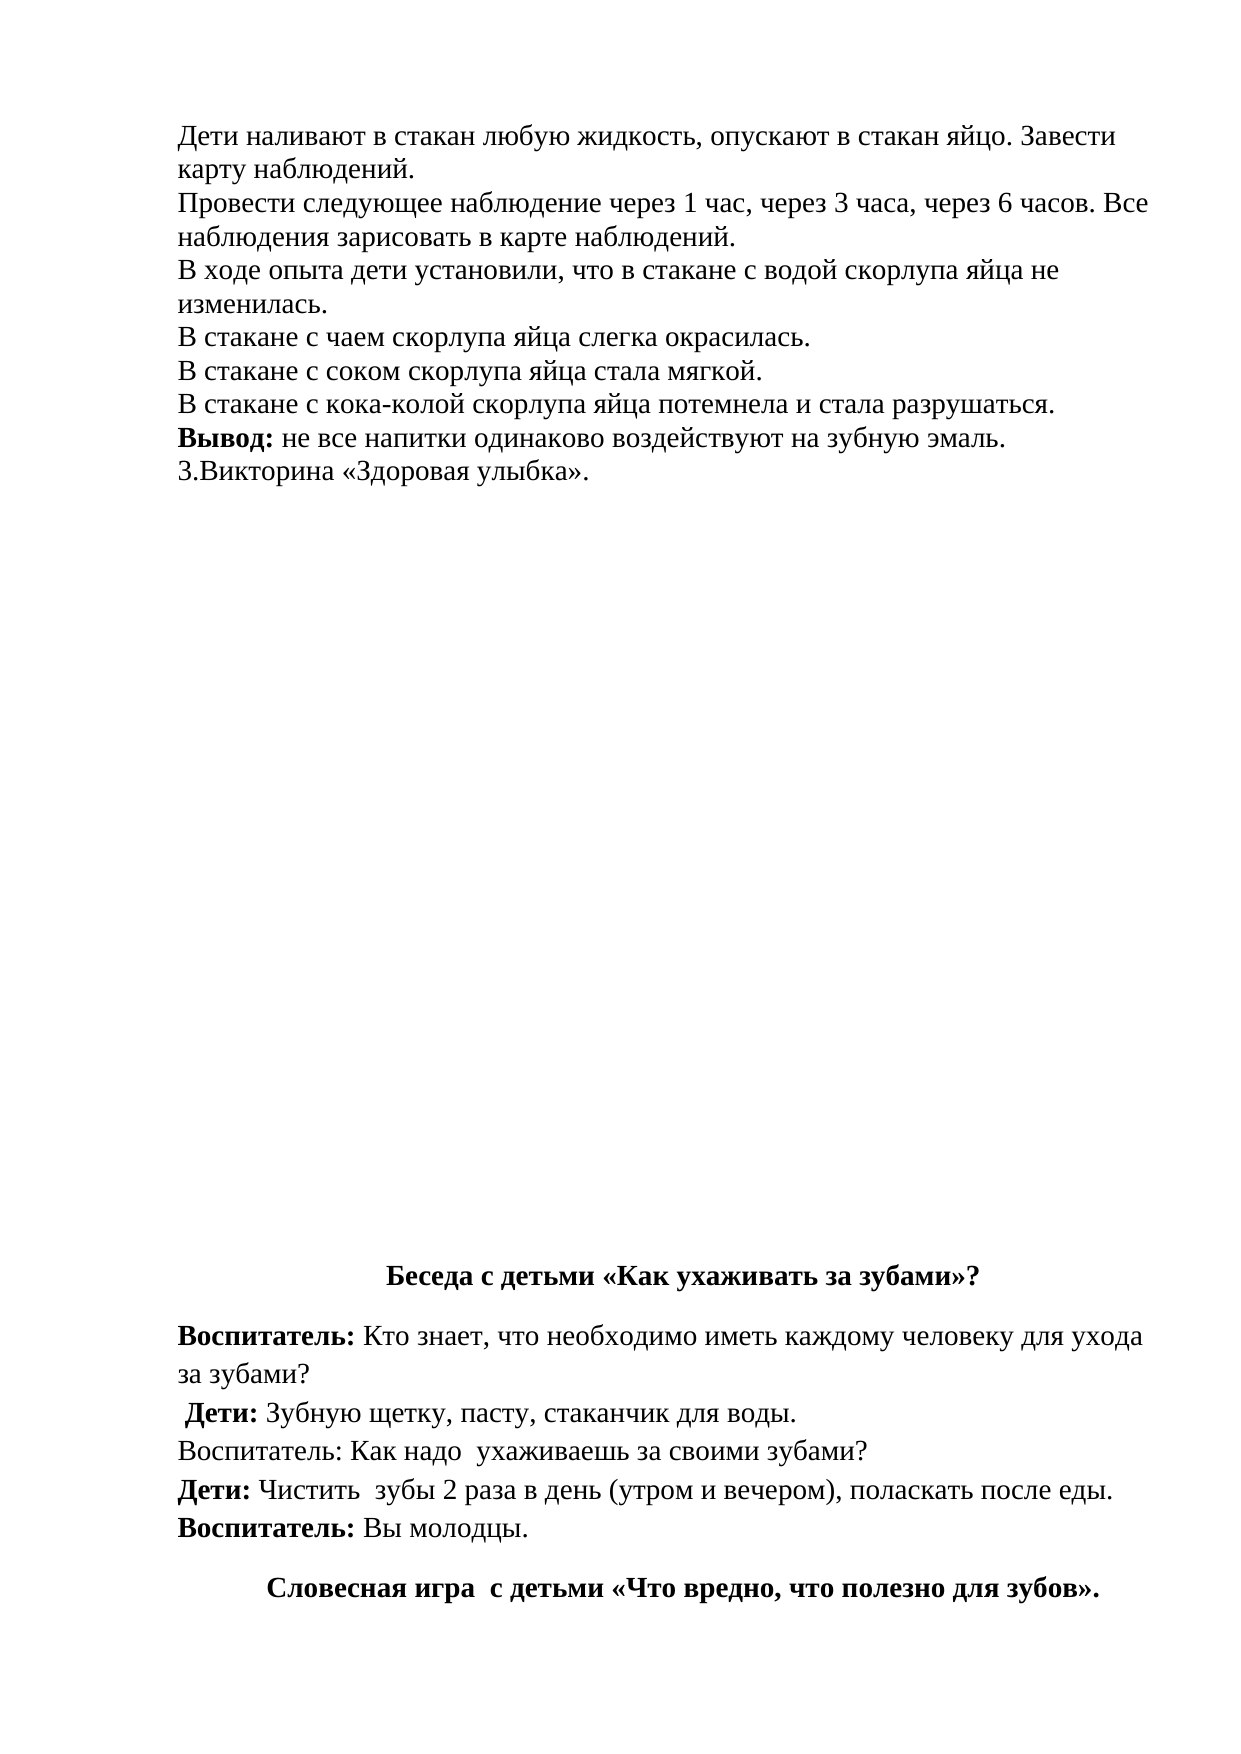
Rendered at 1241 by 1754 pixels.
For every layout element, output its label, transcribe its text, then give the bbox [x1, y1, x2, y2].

list Дети: Зубную щетку, пасту, стаканчик для воды. Воспитатель: Как надо ухаживаешь за своими зубами? Дети: Чистить зубы 2 раза в день (утром и вечером), поласкать после еды. Воспитатель: Вы молодцы. [177, 1395, 1152, 1544]
list Дети наливают в стакан любую жидкость, опускают в стакан яйцо. Завести карту наблюдений. [177, 118, 1152, 185]
list Провести следующее наблюдение через 1 час, через 3 часа, через 6 часов. Все наблюдения зарисовать в карте наблюдений. [177, 185, 1152, 252]
list 3.Викторина «Здоровая улыбка». [177, 453, 1152, 487]
list В стакане с кока-колой скорлупа яйца потемнела и стала разрушаться. [177, 386, 1152, 420]
list Воспитатель: Кто знает, что необходимо иметь каждому человеку для ухода за зубами? [177, 1318, 1152, 1390]
list В стакане с соком скорлупа яйца стала мягкой. [177, 353, 1152, 386]
list В ходе опыта дети установили, что в стакане с водой скорлупа яйца не изменилась. [177, 252, 1152, 319]
text Словесная игра с детьми «Что вредно, что полезно для зубов». [215, 1570, 1152, 1603]
list В стакане с чаем скорлупа яйца слегка окрасилась. [177, 319, 1152, 353]
text Беседа с детьми «Как ухаживать за зубами»? [215, 1258, 1152, 1292]
list Вывод: не все напитки одинаково воздействуют на зубную эмаль. [177, 420, 1152, 453]
